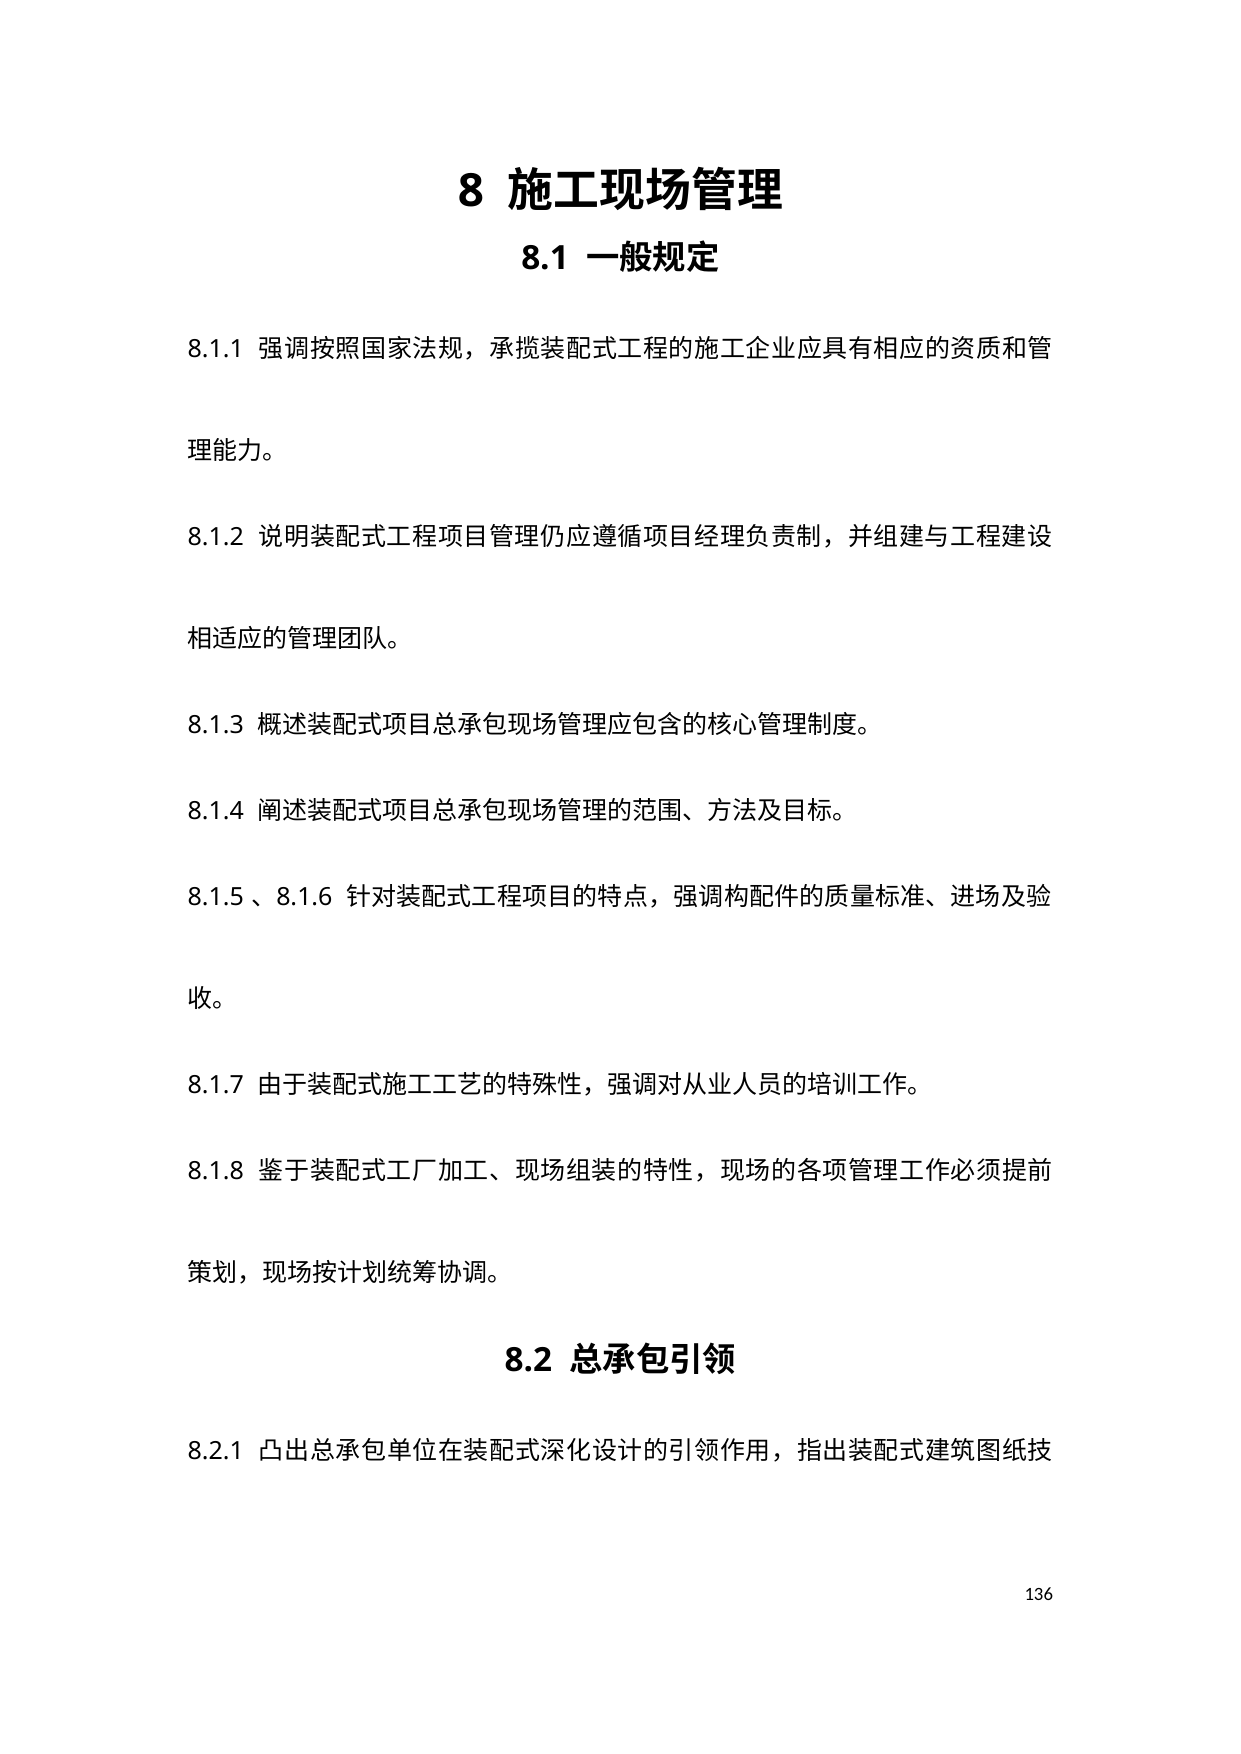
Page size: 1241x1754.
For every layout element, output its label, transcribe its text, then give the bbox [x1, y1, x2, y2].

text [187, 1415, 1053, 1483]
text 8.1.8 鉴于装配式工厂加工、现场组装的特性，现场的各项管理工作必须提前策划，现场按计划统筹协调。 [187, 1135, 1053, 1305]
text 8.1.1 强调按照国家法规，承揽装配式工程的施工企业应具有相应的资质和管理能力。 [187, 313, 1053, 483]
text 8.1.2 说明装配式工程项目管理仍应遵循项目经理负责制，并组建与工程建设相适应的管理团队。 [187, 501, 1053, 671]
text 8.1.3 概述装配式项目总承包现场管理应包含的核心管理制度。 [187, 689, 1053, 757]
text 8.1.5 、8.1.6 针对装配式工程项目的特点，强调构配件的质量标准、进场及验收。 [187, 861, 1053, 1031]
text 8.1.4 阐述装配式项目总承包现场管理的范围、方法及目标。 [187, 775, 1053, 843]
text 8.1 一般规定 [187, 221, 1053, 289]
text 8 施工现场管理 [187, 153, 1053, 221]
text 8.2 总承包引领 [187, 1323, 1053, 1391]
text 8.1.7 由于装配式施工工艺的特殊性，强调对从业人员的培训工作。 [187, 1049, 1053, 1117]
